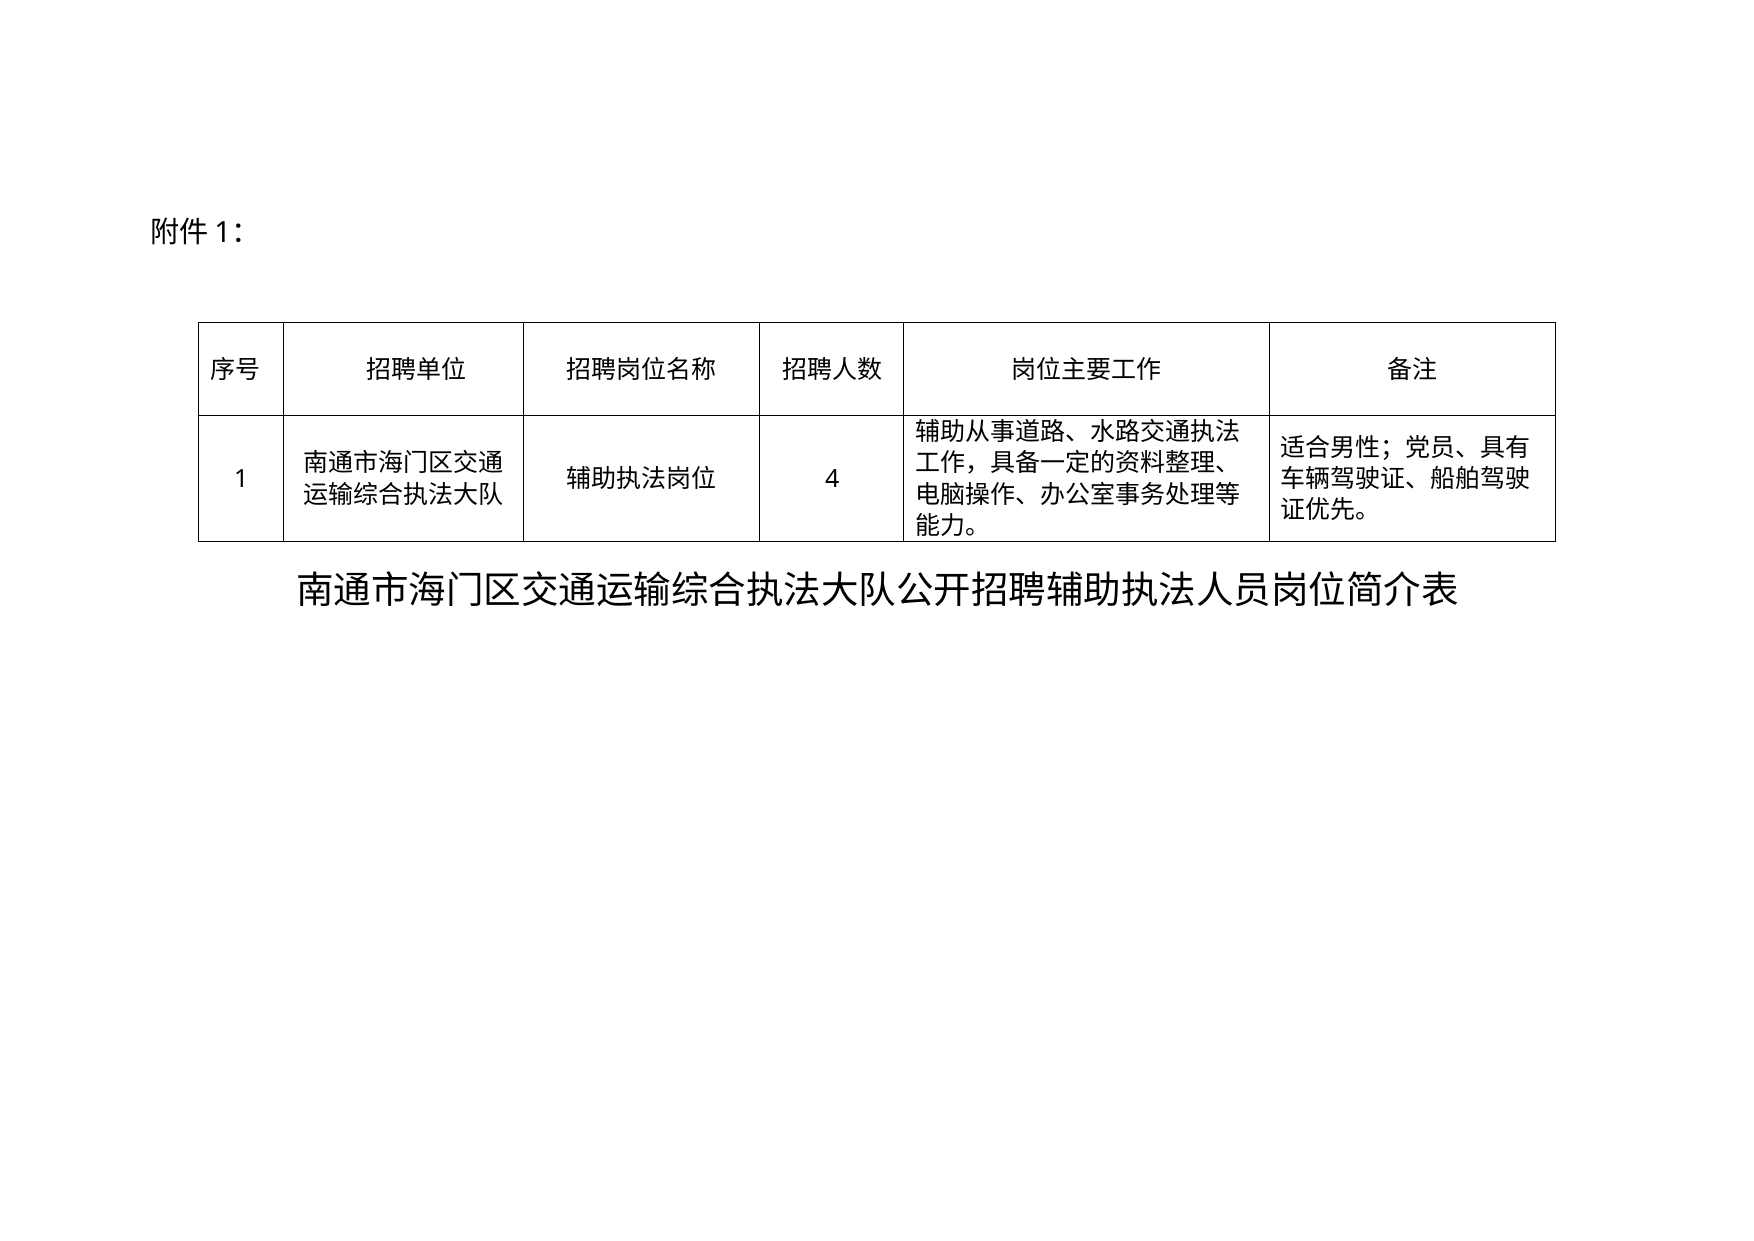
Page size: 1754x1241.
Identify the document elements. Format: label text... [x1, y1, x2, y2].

table_cell 1 [199, 416, 283, 541]
table_header 序号 [199, 323, 283, 414]
table_cell 4 [760, 416, 903, 541]
table_cell 辅助从事道路、水路交通执法工作，具备一定的资料整理、电脑操作、办公室事务处理等能力。 [904, 416, 1269, 541]
table_header 招聘人数 [760, 323, 903, 414]
text 南通市海门区交通运输综合执法大队公开招聘辅助执法人员岗位简介表 [150, 263, 1604, 620]
table_header 备注 [1270, 323, 1555, 414]
table_cell 适合男性；党员、具有车辆驾驶证、船舶驾驶证优先。 [1270, 416, 1555, 541]
table_cell 南通市海门区交通运输综合执法大队 [284, 416, 523, 541]
table_header 招聘岗位名称 [524, 323, 759, 414]
table_header 岗位主要工作 [904, 323, 1269, 414]
table_cell 辅助执法岗位 [524, 416, 759, 541]
table_header 招聘单位 [284, 323, 523, 414]
text 附件1： [150, 198, 1604, 263]
